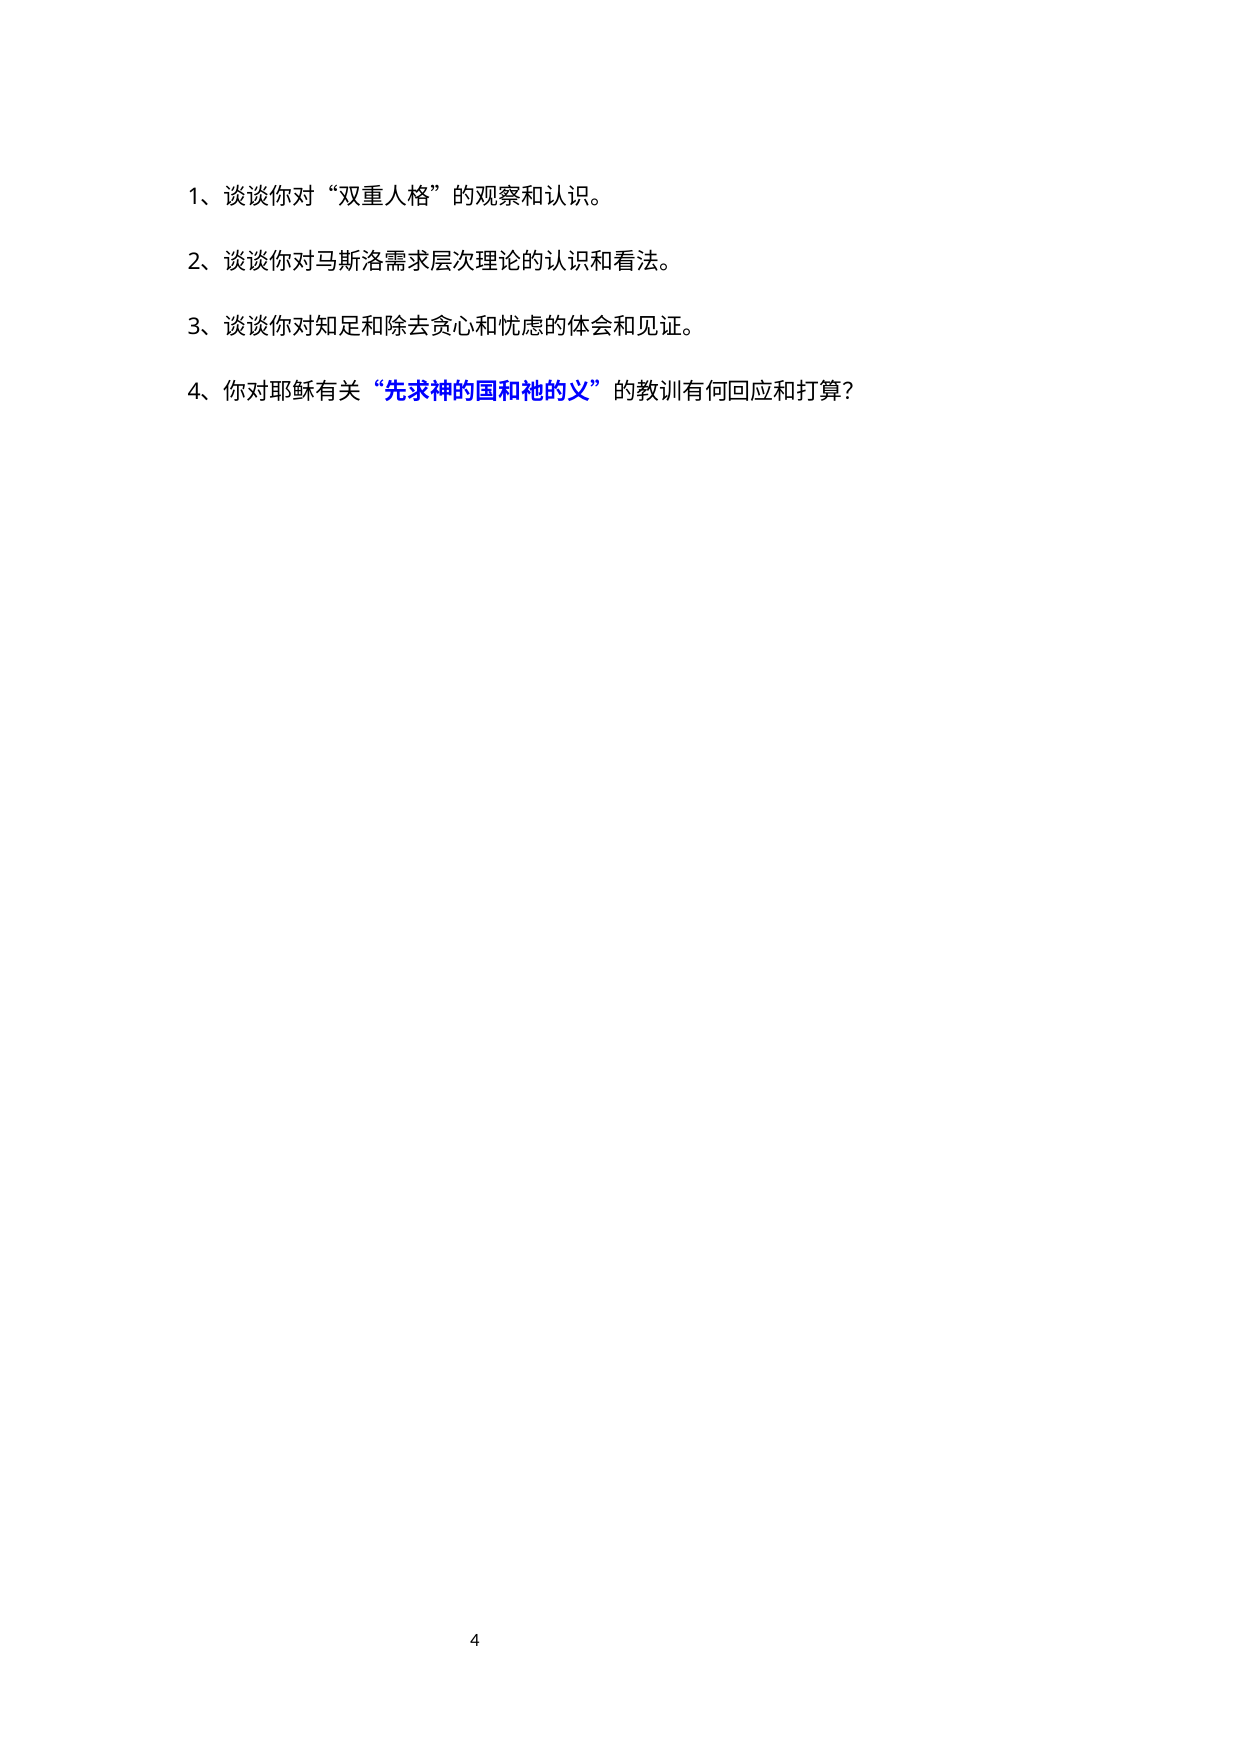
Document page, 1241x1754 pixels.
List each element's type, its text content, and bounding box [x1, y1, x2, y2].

list 谈谈你对知足和除去贪心和忧虑的体会和见证。 [187, 292, 1053, 357]
list 谈谈你对马斯洛需求层次理论的认识和看法。 [187, 227, 1053, 292]
list 你对耶稣有关“先求神的国和祂的义”的教训有何回应和打算？ [187, 357, 1053, 422]
list 谈谈你对“双重人格”的观察和认识。 [187, 162, 1053, 227]
